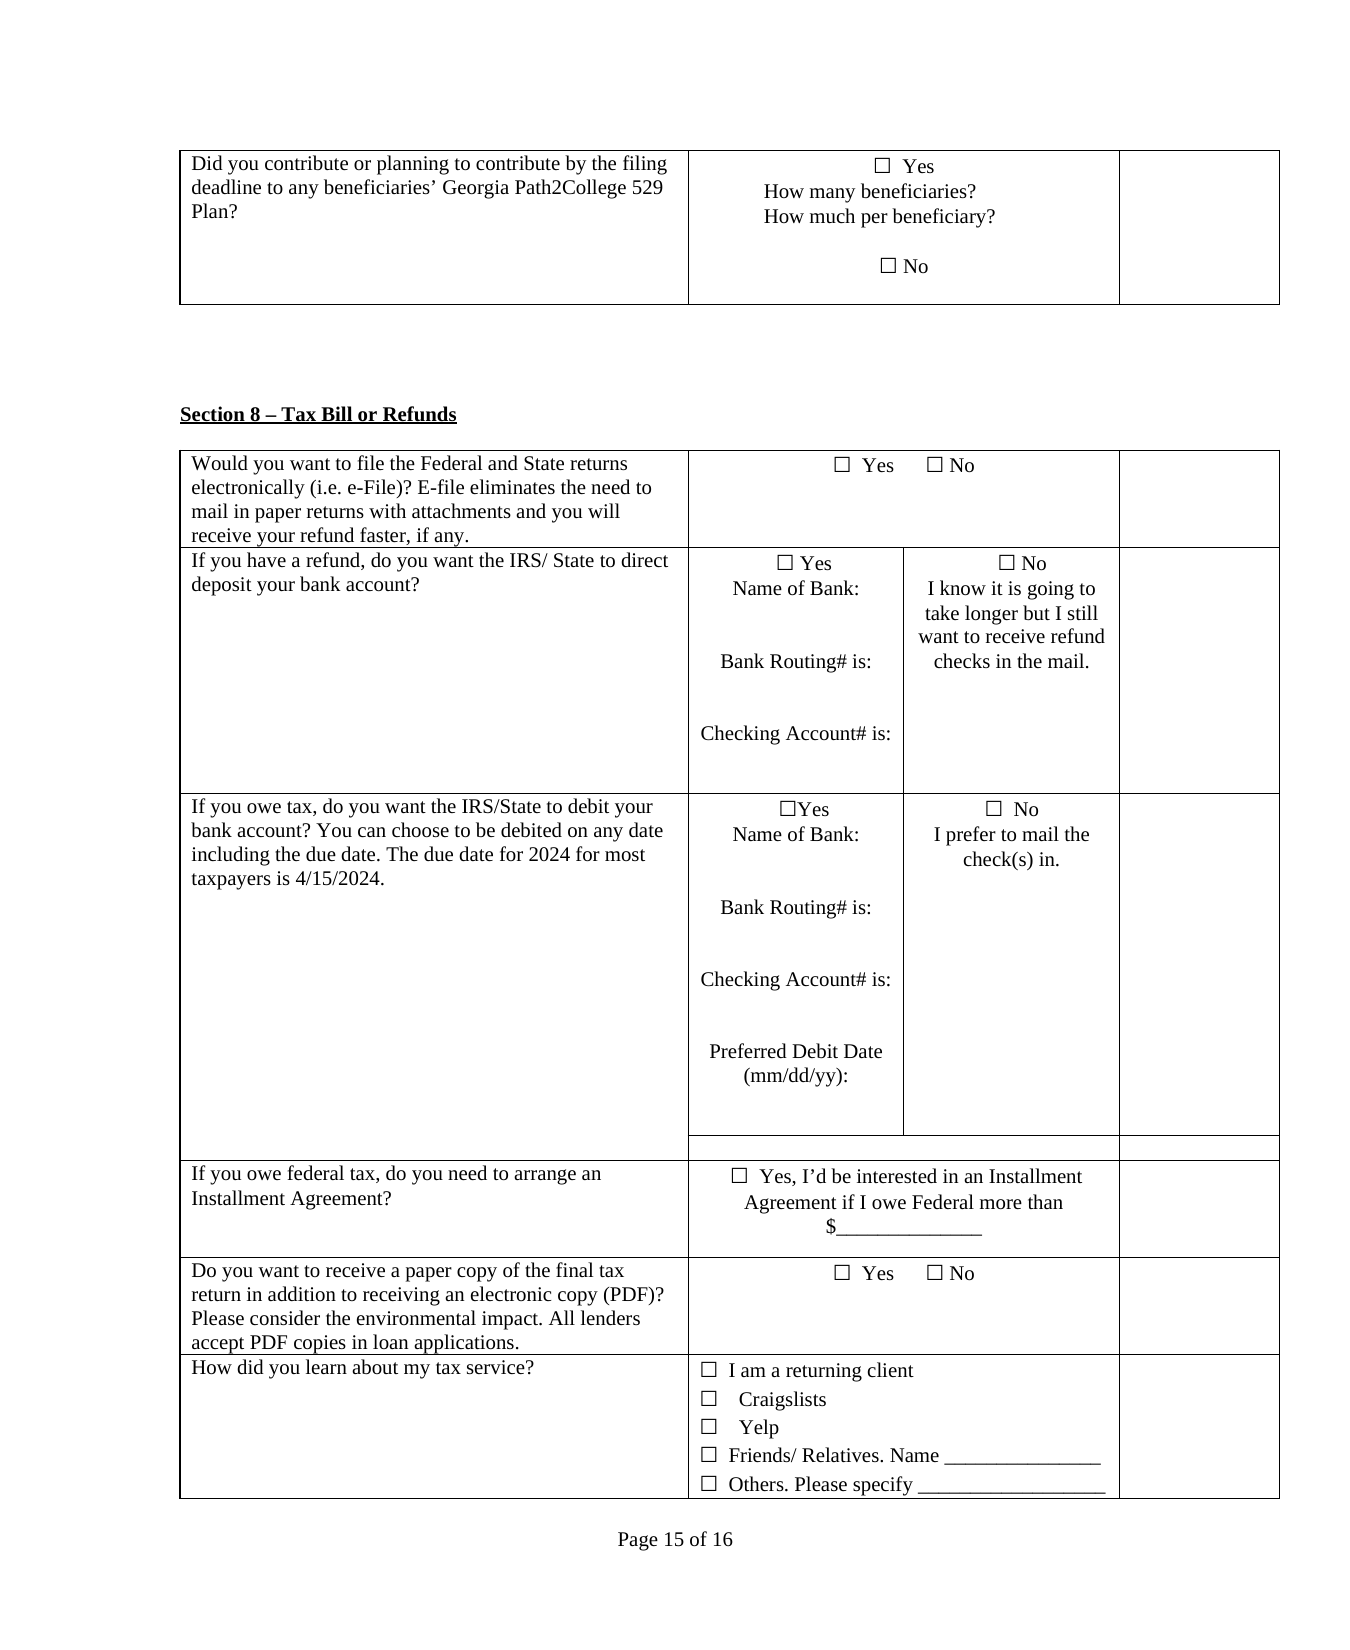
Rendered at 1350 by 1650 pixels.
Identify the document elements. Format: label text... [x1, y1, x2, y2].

table_cell Did you contribute or planning to contribute by the filing deadline to any beneficiaries’ Georgia Path2College 529 Plan? [181, 151, 688, 304]
table_header Would you want to file the Federal and State returns electronically (i.e. e-File)? E-file eliminates the need to mail in paper returns with attachments and you will receive your refund faster, if any. [181, 451, 688, 547]
table_cell I am a returning client Craigslists Yelp Friends/ Relatives. Name _______________ Others. Please specify __________________ [689, 1355, 1119, 1497]
table_cell [689, 1136, 1119, 1160]
table_cell Yes, I’d be interested in an Installment Agreement if I owe Federal more than $______________ [689, 1161, 1119, 1257]
table_cell [1120, 1161, 1279, 1257]
table_cell If you have a refund, do you want the IRS/ State to direct deposit your bank account? [181, 548, 688, 793]
table_cell How did you learn about my tax service? [181, 1355, 688, 1497]
table_cell [1120, 548, 1279, 793]
table_cell [1120, 1355, 1279, 1497]
table_cell No I know it is going to take longer but I still want to receive refund checks in the mail. [904, 548, 1119, 793]
table_header [1120, 451, 1279, 547]
table_cell [1120, 794, 1279, 1135]
table_cell Yes Name of Bank: Bank Routing# is: Checking Account# is: Preferred Debit Date (mm/dd/yy): [689, 794, 903, 1135]
table_cell Yes Name of Bank: Bank Routing# is: Checking Account# is: [689, 548, 903, 793]
table_cell If you owe tax, do you want the IRS/State to debit your bank account? You can choose to be debited on any date including the due date. The due date for 2024 for most taxpayers is 4/15/2024. [181, 794, 688, 1160]
table_cell Yes No [689, 1258, 1119, 1354]
table_cell If you owe federal tax, do you need to arrange an Installment Agreement? [181, 1161, 688, 1257]
text Section 8 – Tax Bill or Refunds [180, 401, 1170, 426]
table_cell Do you want to receive a paper copy of the final tax return in addition to receiving an electronic copy (PDF)? Please consider the environmental impact. All lenders accept PDF copies in loan applications. [181, 1258, 688, 1354]
table_cell [1120, 1136, 1279, 1160]
table_cell [1120, 151, 1279, 304]
table_header Yes No [689, 451, 1119, 547]
table_cell [1120, 1258, 1279, 1354]
table_cell Yes How many beneficiaries? How much per beneficiary? No [689, 151, 1119, 304]
table_cell No I prefer to mail the check(s) in. [904, 794, 1119, 1135]
